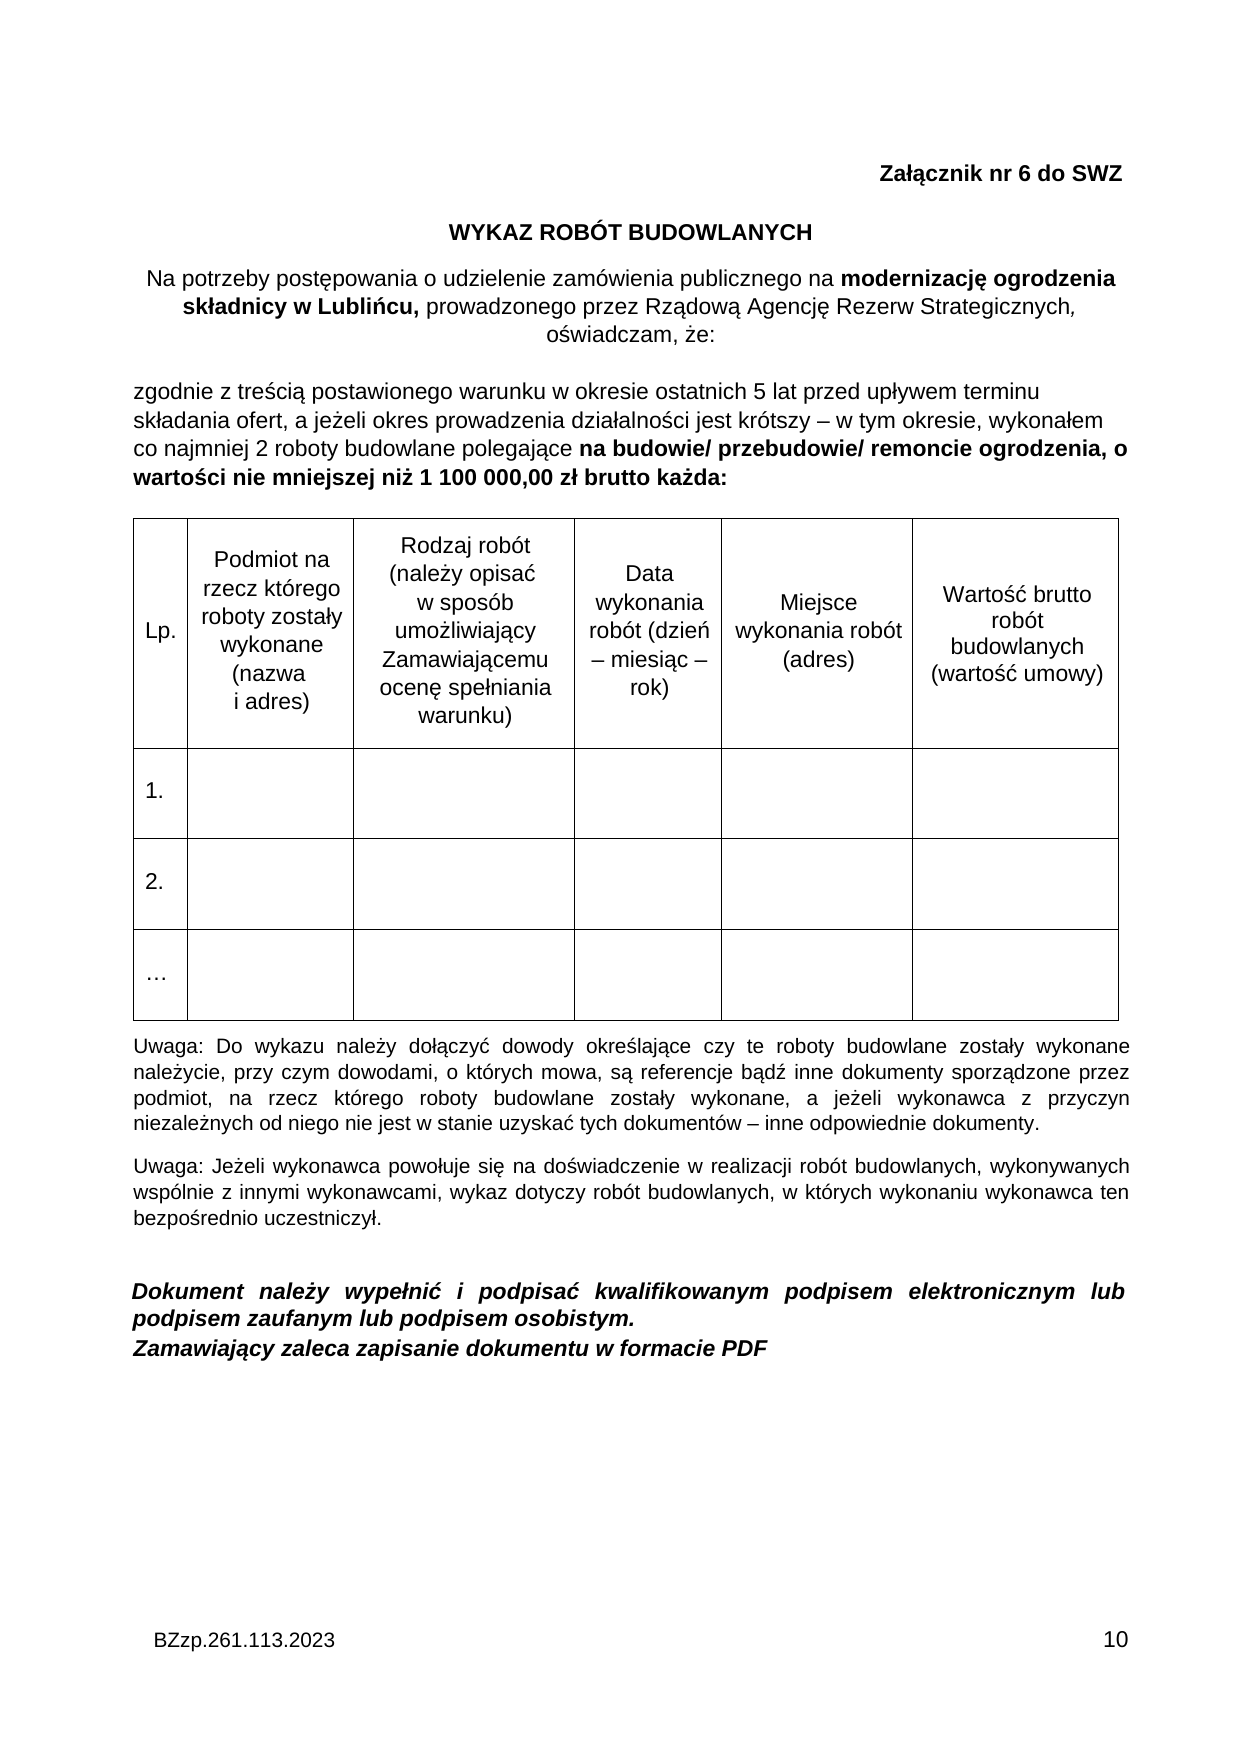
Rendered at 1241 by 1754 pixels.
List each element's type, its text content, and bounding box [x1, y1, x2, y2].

text Na potrzeby postępowania o udzielenie zamówienia publicznego na modernizację ogrodzenia składnicy w Lublińcu, prowadzonego przez Rządową Agencję Rezerw Strategicznych, oświadczam, że: [133, 264, 1128, 348]
table_cell [354, 749, 574, 838]
text Uwaga: Jeżeli wykonawca powołuje się na doświadczenie w realizacji robót budowlanych, wykonywanych wspólnie z innymi wykonawcami, wykaz dotyczy robót budowlanych, w których wykonaniu wykonawca ten bezpośrednio uczestniczył. [133, 1154, 1131, 1229]
table_cell [354, 930, 574, 1020]
text WYKAZ ROBÓT BUDOWLANYCH [133, 219, 1128, 246]
table_cell [575, 749, 721, 838]
table_cell [188, 749, 353, 838]
table_cell … [134, 930, 187, 1020]
table_cell [722, 749, 912, 838]
table_cell [188, 930, 353, 1020]
text zgodnie z treścią postawionego warunku w okresie ostatnich 5 lat przed upływem terminu składania ofert, a jeżeli okres prowadzenia działalności jest krótszy – w tym okresie, wykonałem co najmniej 2 roboty budowlane polegające na budowie/ przebudowie/ remoncie ogrodzenia, o wartości nie mniejszej niż 1 100 000,00 zł brutto każda: [133, 378, 1128, 490]
table_cell [722, 930, 912, 1020]
text Załącznik nr 6 do SWZ [133, 160, 1122, 187]
table_header Podmiot na rzecz którego roboty zostały wykonane (nazwa i adres) [188, 519, 353, 747]
text Dokument należy wypełnić i podpisać kwalifikowanym podpisem elektronicznym lub podpisem zaufanym lub podpisem osobistym. [131, 1278, 1128, 1331]
table_header Lp. [134, 519, 187, 747]
table_cell [722, 839, 912, 929]
table_cell [354, 839, 574, 929]
text Uwaga: Do wykazu należy dołączyć dowody określające czy te roboty budowlane zostały wykonane należycie, przy czym dowodami, o których mowa, są referencje bądź inne dokumenty sporządzone przez podmiot, na rzecz którego roboty budowlane zostały wykonane, a jeżeli wykonawca z przyczyn niezależnych od niego nie jest w stanie uzyskać tych dokumentów – inne odpowiednie dokumenty. [133, 1034, 1131, 1135]
table_cell [913, 839, 1118, 929]
table_header Rodzaj robót (należy opisać w sposób umożliwiający Zamawiającemu ocenę spełniania warunku) [354, 519, 574, 747]
text Zamawiający zaleca zapisanie dokumentu w formacie PDF [133, 1335, 1019, 1361]
table_cell [913, 930, 1118, 1020]
table_cell 1. [134, 749, 187, 838]
table_cell [188, 839, 353, 929]
table_header Miejsce wykonania robót (adres) [722, 519, 912, 747]
table_cell 2. [134, 839, 187, 929]
table_cell [913, 749, 1118, 838]
table_header Data wykonania robót (dzień – miesiąc – rok) [575, 519, 721, 747]
table_cell [575, 930, 721, 1020]
table_header Wartość brutto robót budowlanych (wartość umowy) [913, 519, 1118, 747]
table_cell [575, 839, 721, 929]
